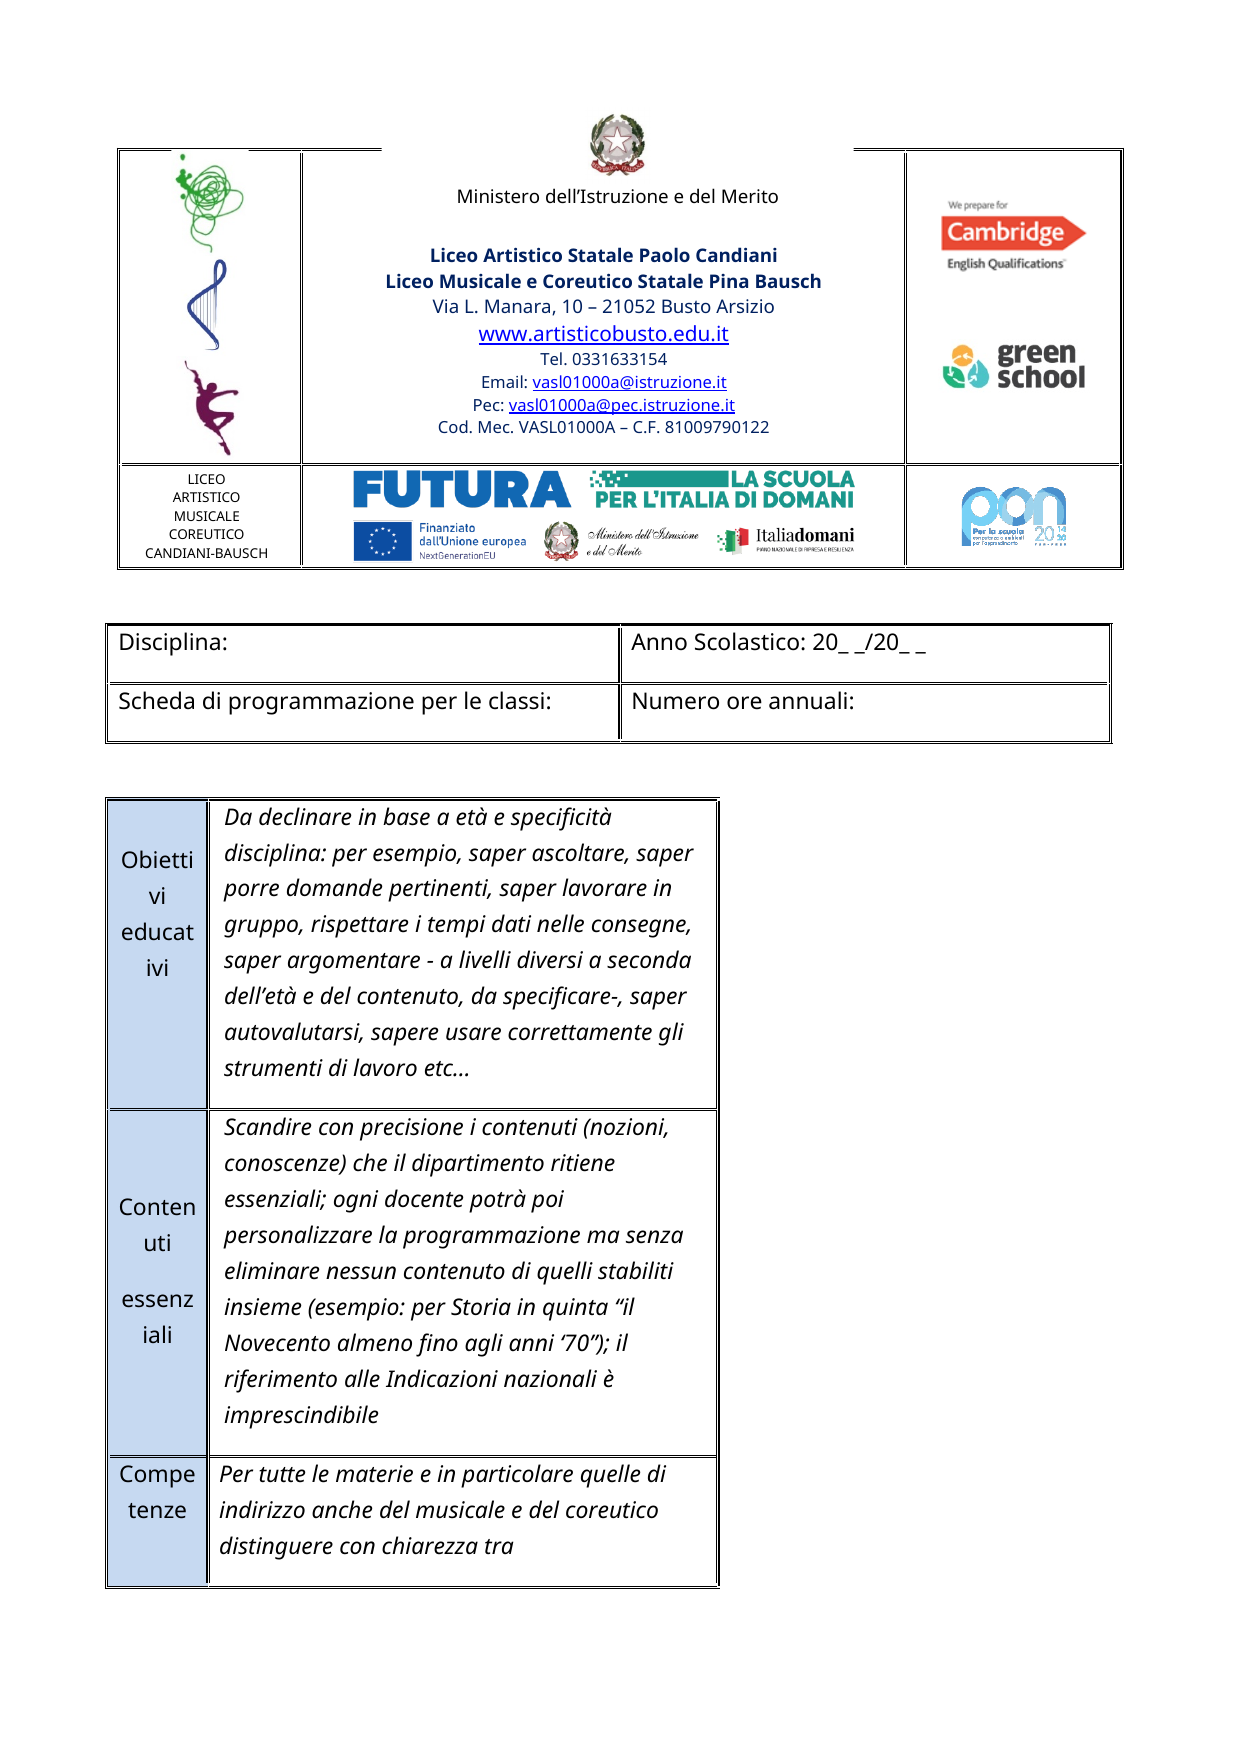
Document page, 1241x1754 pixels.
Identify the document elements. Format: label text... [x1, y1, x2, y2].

table_cell Contenuti essenziali [108, 1108, 207, 1455]
table_cell [906, 463, 1122, 566]
picture [585, 107, 651, 184]
table_header Disciplina: [108, 626, 620, 682]
table_header Da declinare in base a età e specificità disciplina: per esempio, saper ascoltare, saper porre domande pertinenti, saper lavorare in gruppo, rispettare i tempi dati nelle consegne, saper argomentare - a livelli diversi a seconda dell’età e del contenuto, da specificare-, saper autovalutarsi, sapere usare correttamente gli strumenti di lavoro etc… [208, 798, 718, 1108]
table_header Liceo Artistico Statale Paolo Candiani Liceo Musicale e Coreutico Statale Pina Bausch Via L. Manara, 10 – 21052 Busto Arsizio www.artisticobusto.edu.it Tel. 0331633154 Email: vasl01000a@istruzione.it Pec: vasl01000a@pec.istruzione.it Cod. Mec. VASL01000A – C.F. 81009790122 [302, 151, 906, 463]
picture [930, 192, 1098, 282]
table_header [906, 151, 1120, 463]
table_header Anno Scolastico: 20_ _/20_ _ [620, 625, 1109, 682]
picture [937, 339, 1090, 393]
table_cell LICEO ARTISTICO MUSICALE COREUTICO CANDIANI-BAUSCH [118, 463, 302, 566]
table_cell Scandire con precisione i contenuti (nozioni, conoscenze) che il dipartimento ritiene essenziali; ogni docente potrà poi personalizzare la programmazione ma senza eliminare nessun contenuto di quelli stabiliti insieme (esempio: per Storia in quinta “il Novecento almeno fino agli anni ‘70”); il riferimento alle Indicazioni nazionali è imprescindibile [210, 1111, 716, 1455]
table_header [120, 151, 180, 463]
table_cell Numero ore annuali: [620, 682, 1109, 741]
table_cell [208, 1455, 718, 1586]
picture [349, 465, 858, 567]
table_cell Scheda di programmazione per le classi: [108, 682, 620, 741]
picture [171, 150, 249, 463]
table_header [240, 151, 302, 463]
table_cell [302, 466, 349, 566]
table_cell [858, 466, 906, 566]
picture [950, 478, 1076, 554]
table_header Obiettivi educativi [108, 801, 208, 1108]
table_cell Competenze [108, 1455, 208, 1586]
